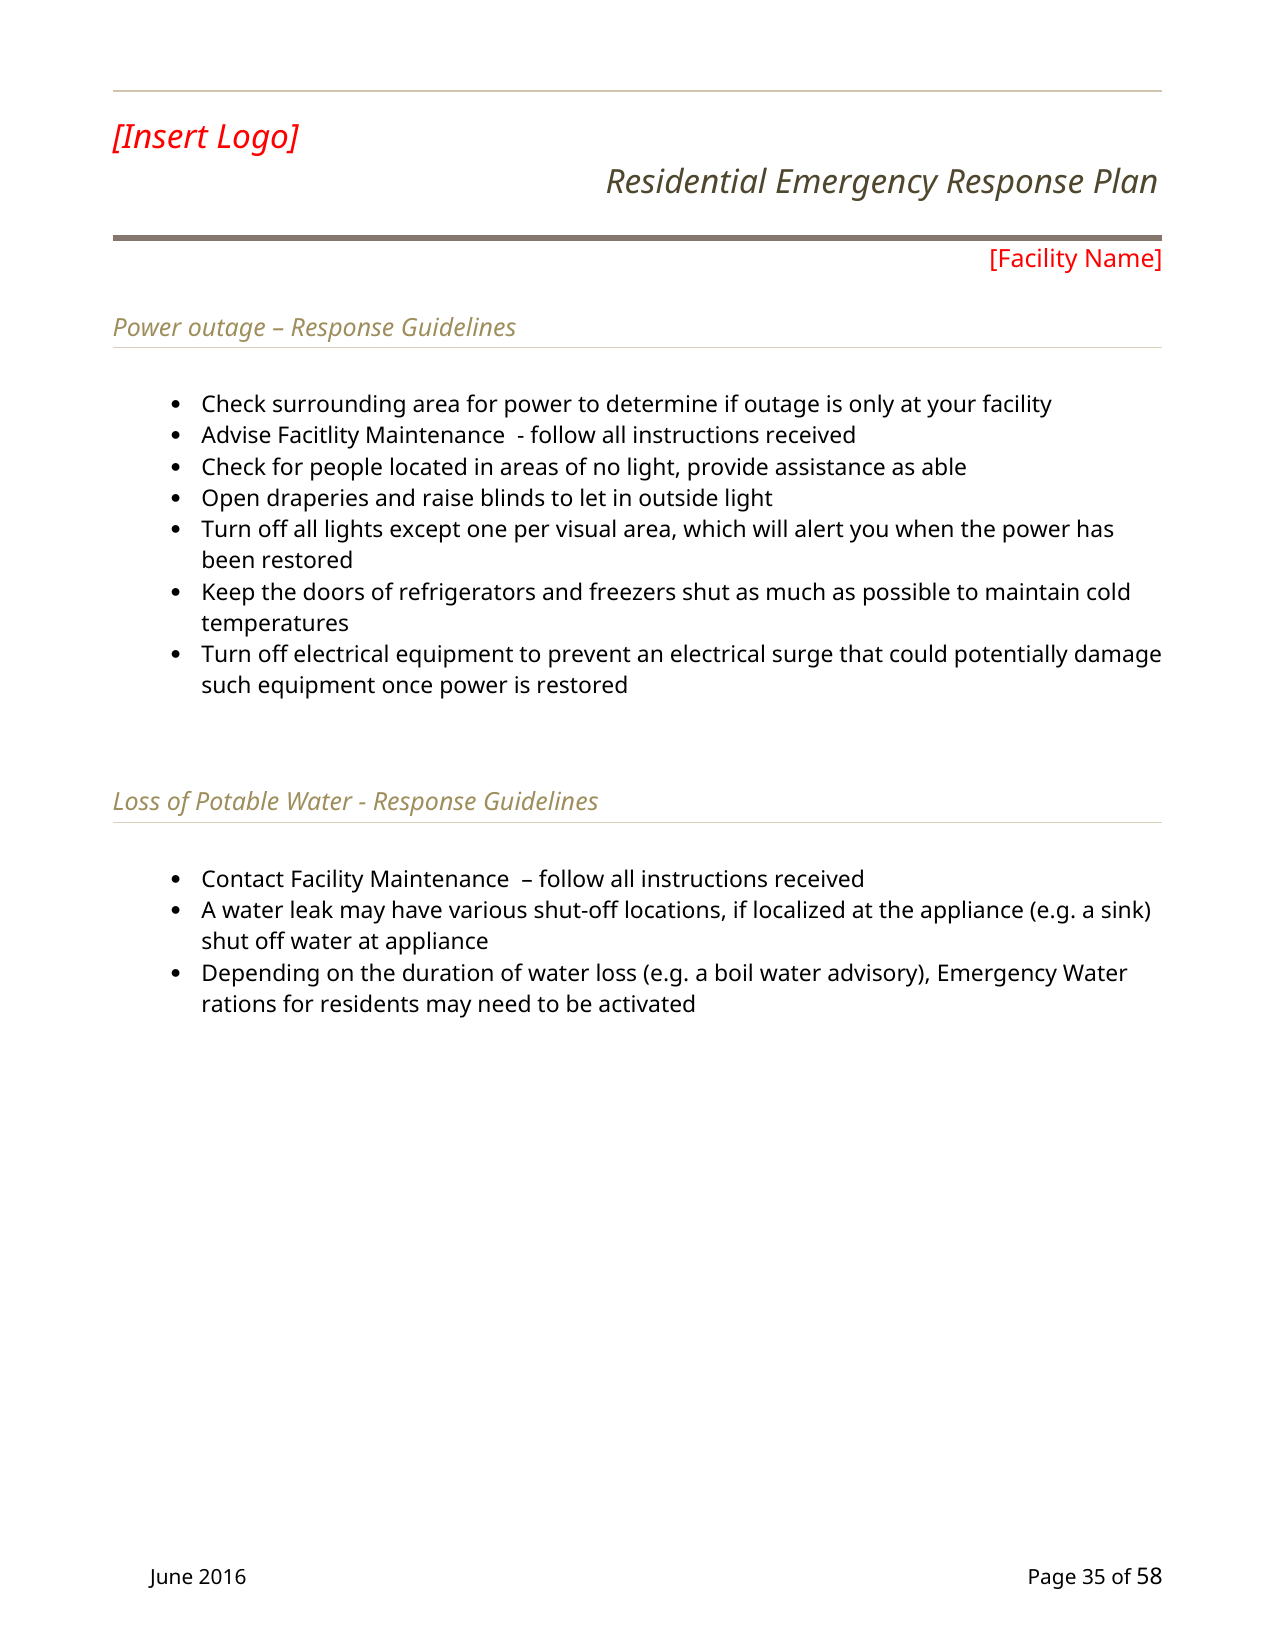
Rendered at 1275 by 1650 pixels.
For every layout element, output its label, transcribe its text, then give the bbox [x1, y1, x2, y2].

list Depending on the duration of water loss (e.g. a boil water advisory), Emergency Water rations for residents may need to be activated [172, 956, 1162, 1019]
list Turn off all lights except one per visual area, which will alert you when the power has been restored [172, 513, 1162, 576]
list Keep the doors of refrigerators and freezers shut as much as possible to maintain cold temperatures [172, 576, 1162, 638]
list Open draperies and raise blinds to let in outside light [172, 482, 1162, 513]
list Check surrounding area for power to determine if outage is only at your facility [172, 388, 1162, 419]
list Contact Facility Maintenance – follow all instructions received [172, 863, 1162, 894]
subtitle Power outage – Response Guidelines [112, 309, 1162, 348]
list A water leak may have various shut-off locations, if localized at the appliance (e.g. a sink) shut off water at appliance [172, 894, 1162, 956]
list Turn off electrical equipment to prevent an electrical surge that could potentially damage such equipment once power is restored [172, 638, 1162, 701]
list Check for people located in areas of no light, provide assistance as able [172, 451, 1162, 482]
list Advise Facitlity Maintenance - follow all instructions received [172, 419, 1162, 451]
subtitle Loss of Potable Water - Response Guidelines [112, 784, 1162, 823]
